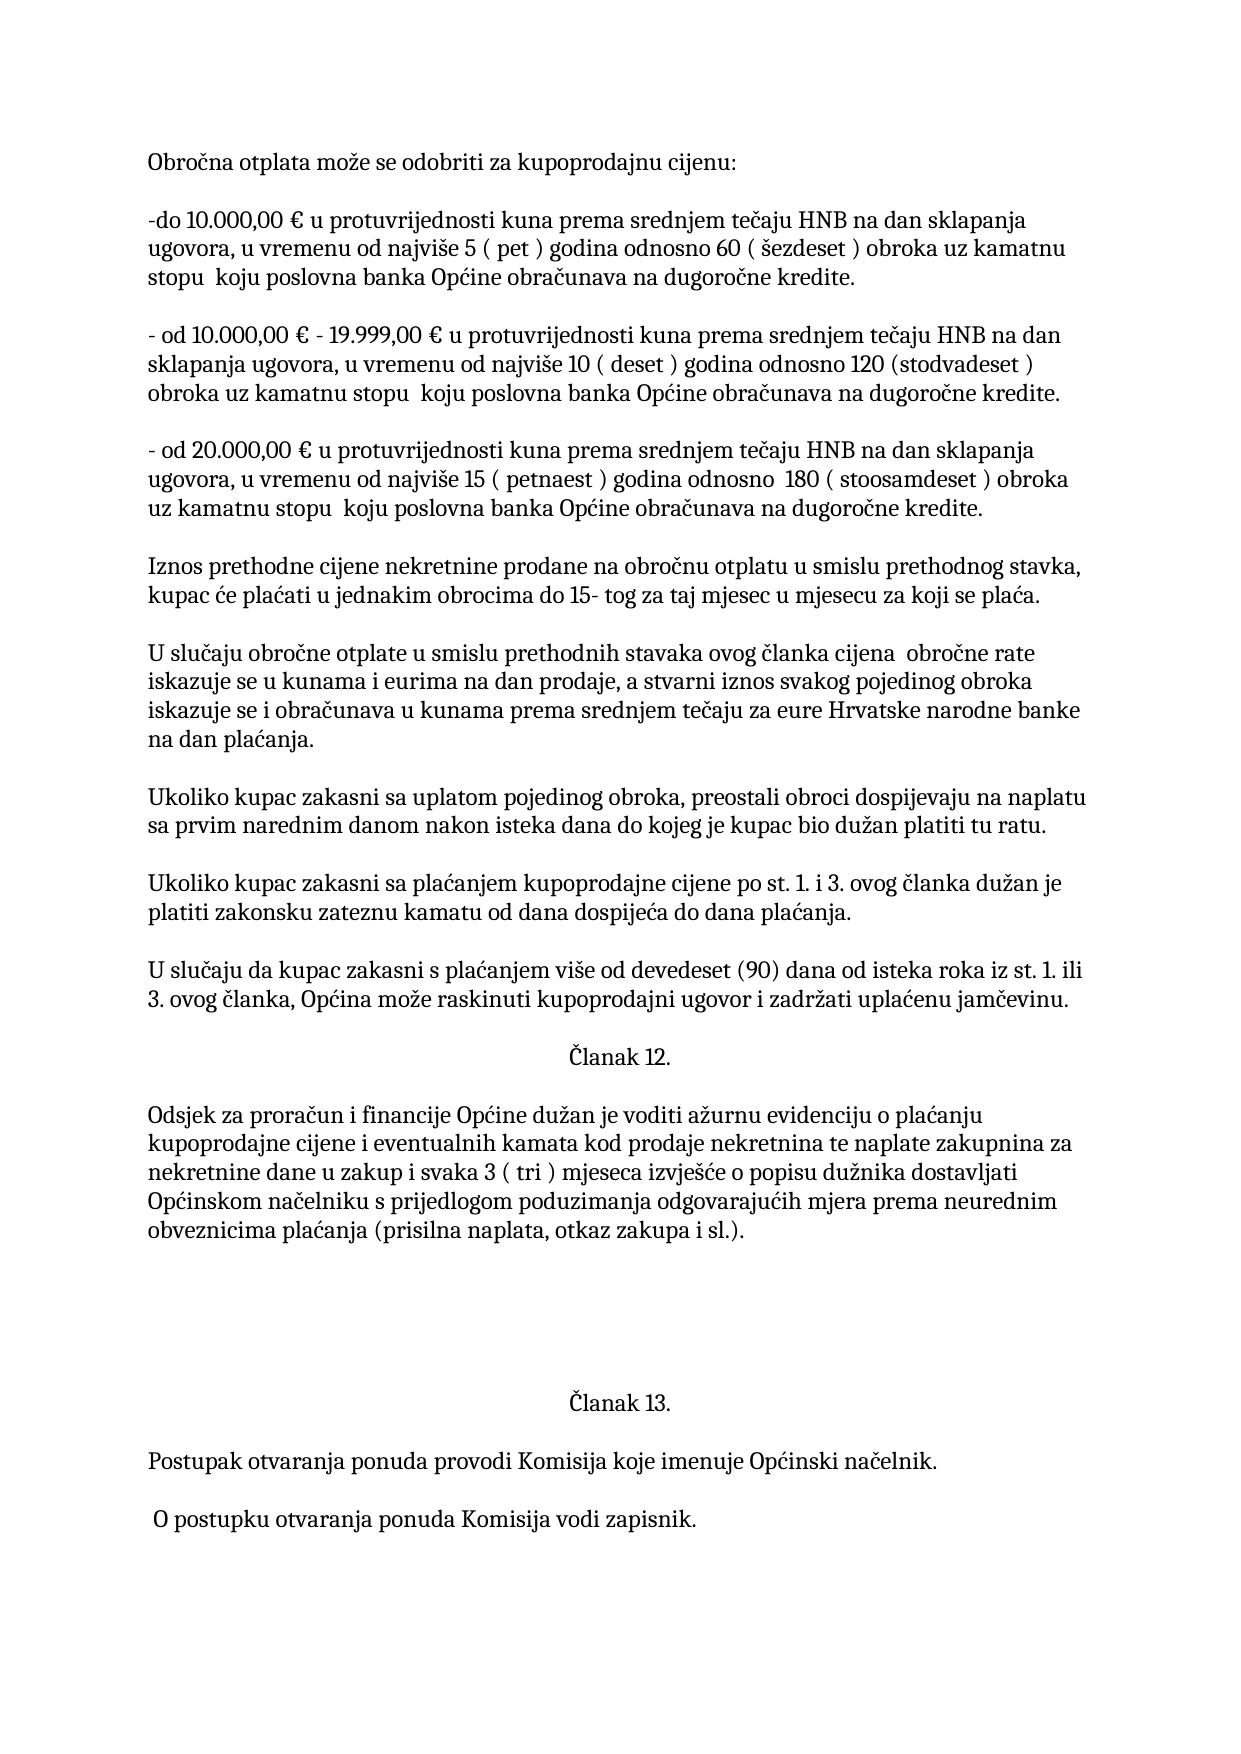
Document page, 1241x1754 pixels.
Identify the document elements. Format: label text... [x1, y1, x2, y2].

text Članak 13. [148, 1389, 1093, 1418]
text U slučaju da kupac zakasni s plaćanjem više od devedeset (90) dana od isteka roka iz st. 1. ili 3. ovog članka, Općina može raskinuti kupoprodajni ugovor i zadržati uplaćenu jamčevinu. [148, 956, 1093, 1013]
text Obročna otplata može se odobriti za kupoprodajnu cijenu: [148, 148, 1093, 176]
text O postupku otvaranja ponuda Komisija vodi zapisnik. [148, 1505, 1093, 1534]
text -do 10.000,00 € u protuvrijednosti kuna prema srednjem tečaju HNB na dan sklapanja ugovora, u vremenu od najviše 5 ( pet ) godina odnosno 60 ( šezdeset ) obroka uz kamatnu stopu koju poslovna banka Općine obračunava na dugoročne kredite. [148, 206, 1093, 292]
text - od 20.000,00 € u protuvrijednosti kuna prema srednjem tečaju HNB na dan sklapanja ugovora, u vremenu od najviše 15 ( petnaest ) godina odnosno 180 ( stoosamdeset ) obroka uz kamatnu stopu koju poslovna banka Općine obračunava na dugoročne kredite. [148, 436, 1093, 523]
text Ukoliko kupac zakasni sa plaćanjem kupoprodajne cijene po st. 1. i 3. ovog članka dužan je platiti zakonsku zateznu kamatu od dana dospijeća do dana plaćanja. [148, 869, 1093, 927]
text U slučaju obročne otplate u smislu prethodnih stavaka ovog članka cijena obročne rate iskazuje se u kunama i eurima na dan prodaje, a stvarni iznos svakog pojedinog obroka iskazuje se i obračunava u kunama prema srednjem tečaju za eure Hrvatske narodne banke na dan plaćanja. [148, 638, 1093, 753]
text - od 10.000,00 € - 19.999,00 € u protuvrijednosti kuna prema srednjem tečaju HNB na dan sklapanja ugovora, u vremenu od najviše 10 ( deset ) godina odnosno 120 (stodvadeset ) obroka uz kamatnu stopu koju poslovna banka Općine obračunava na dugoročne kredite. [148, 321, 1093, 407]
text Ukoliko kupac zakasni sa uplatom pojedinog obroka, preostali obroci dospijevaju na naplatu sa prvim narednim danom nakon isteka dana do kojeg je kupac bio dužan platiti tu ratu. [148, 783, 1093, 840]
text Odsjek za proračun i financije Općine dužan je voditi ažurnu evidenciju o plaćanju kupoprodajne cijene i eventualnih kamata kod prodaje nekretnina te naplate zakupnina za nekretnine dane u zakup i svaka 3 ( tri ) mjeseca izvješće o popisu dužnika dostavljati Općinskom načelniku s prijedlogom poduzimanja odgovarajućih mjera prema neurednim obveznicima plaćanja (prisilna naplata, otkaz zakupa i sl.). [148, 1101, 1093, 1244]
text Članak 12. [148, 1043, 1093, 1071]
text Postupak otvaranja ponuda provodi Komisija koje imenuje Općinski načelnik. [148, 1447, 1093, 1476]
text Iznos prethodne cijene nekretnine prodane na obročnu otplatu u smislu prethodnog stavka, kupac će plaćati u jednakim obrocima do 15- tog za taj mjesec u mjesecu za koji se plaća. [148, 552, 1093, 609]
